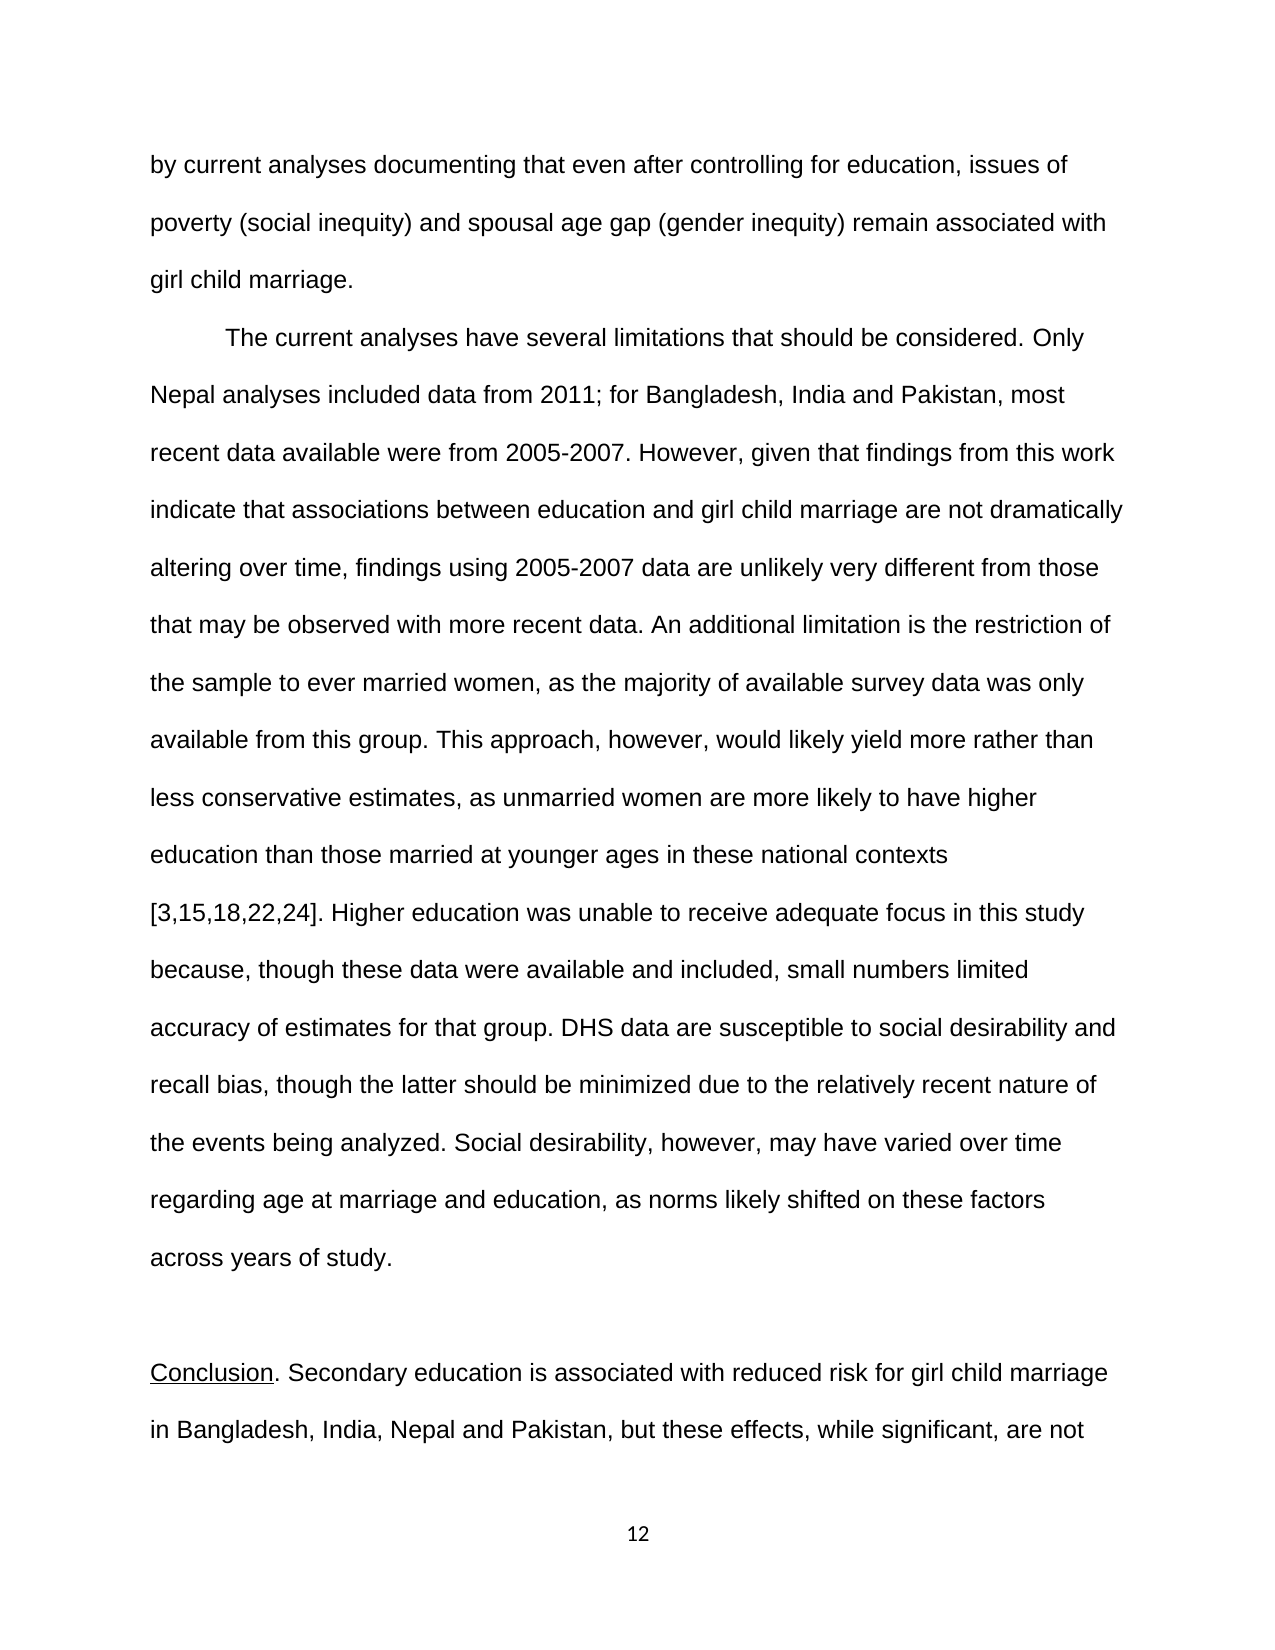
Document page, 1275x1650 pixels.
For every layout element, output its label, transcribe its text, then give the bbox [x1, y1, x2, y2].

text The current analyses have several limitations that should be considered. Only Nepal analyses included data from 2011; for Bangladesh, India and Pakistan, most recent data available were from 2005-2007. However, given that findings from this work indicate that associations between education and girl child marriage are not dramatically altering over time, findings using 2005-2007 data are unlikely very different from those that may be observed with more recent data. An additional limitation is the restriction of the sample to ever married women, as the majority of available survey data was only available from this group. This approach, however, would likely yield more rather than less conservative estimates, as unmarried women are more likely to have higher education than those married at younger ages in these national contexts [3,15,18,22,24]. Higher education was unable to receive adequate focus in this study because, though these data were available and included, small numbers limited accuracy of estimates for that group. DHS data are susceptible to social desirability and recall bias, though the latter should be minimized due to the relatively recent nature of the events being analyzed. Social desirability, however, may have varied over time regarding age at marriage and education, as norms likely shifted on these factors across years of study. [150, 322, 1125, 1271]
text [150, 150, 1125, 294]
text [150, 1357, 1125, 1444]
